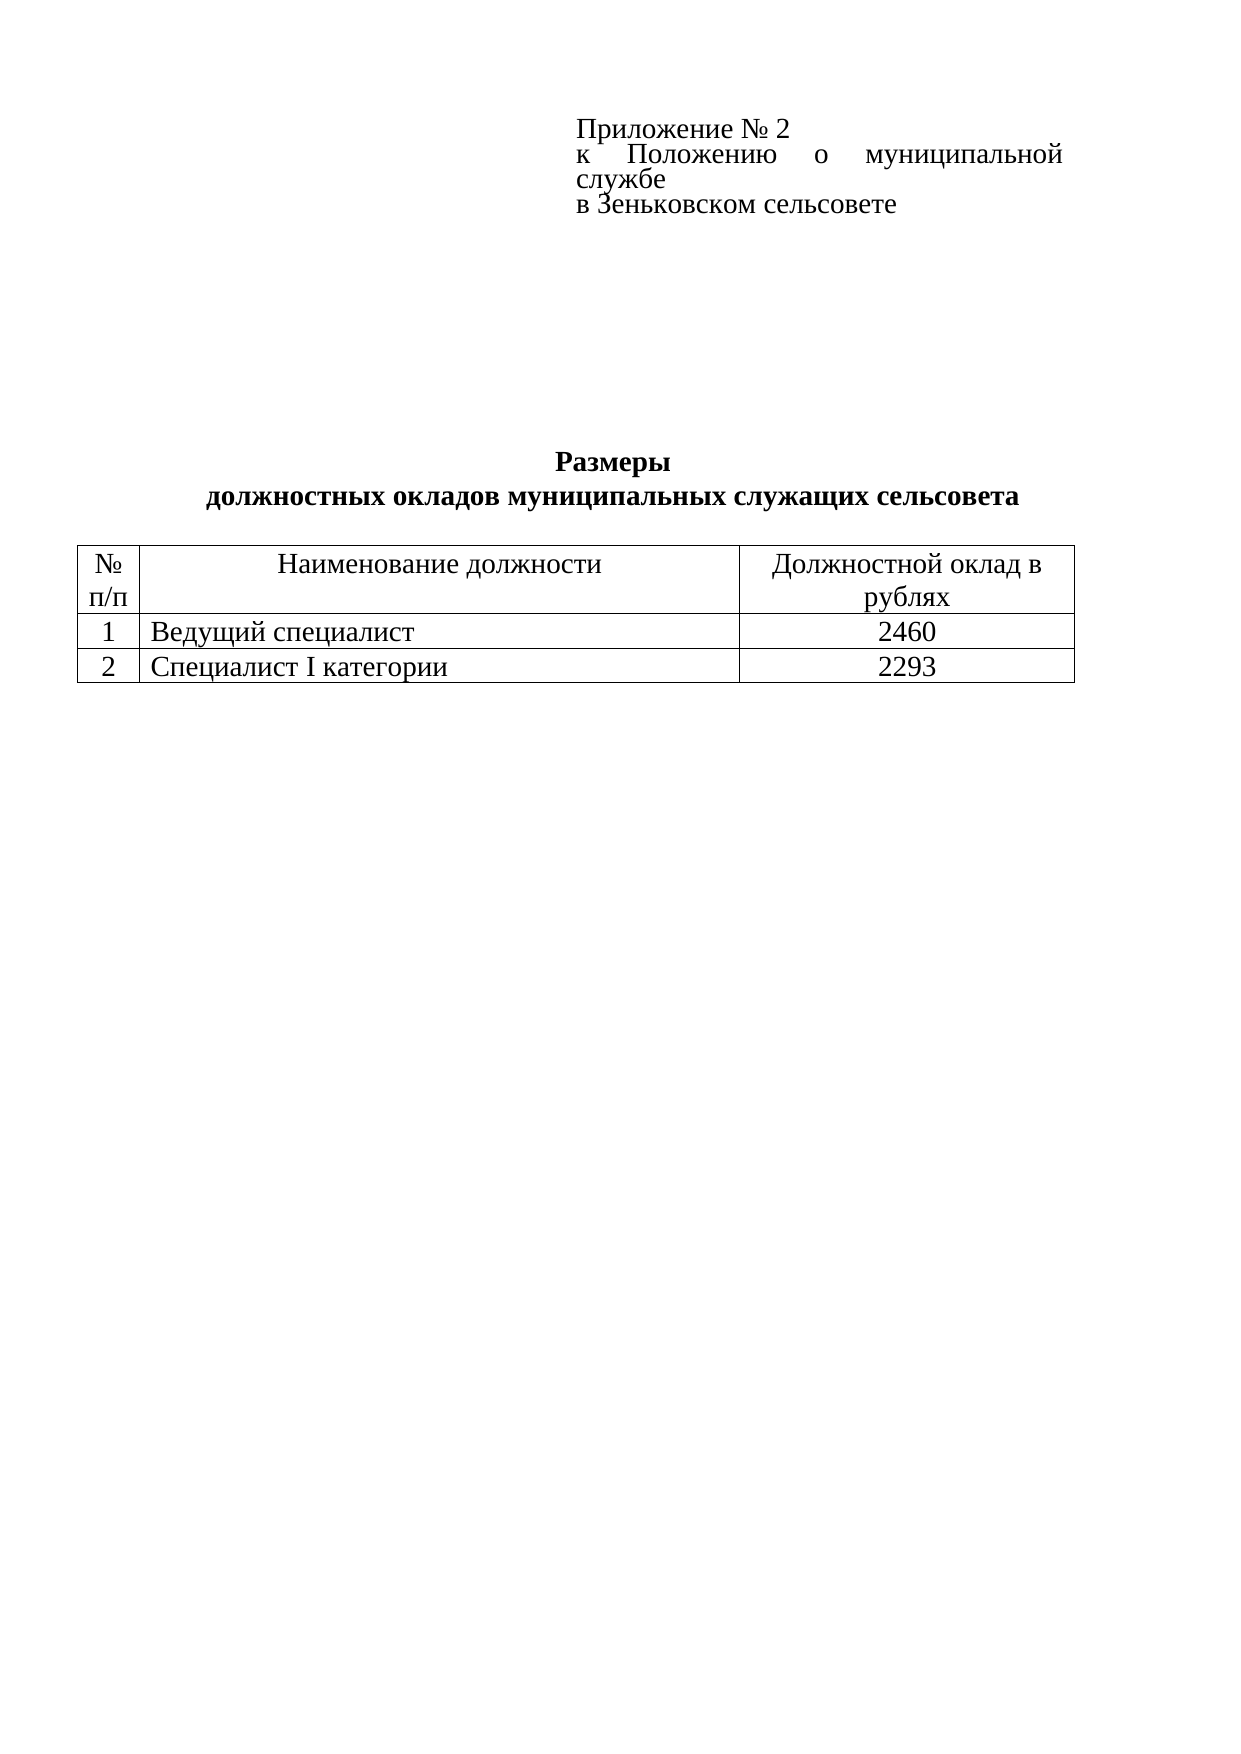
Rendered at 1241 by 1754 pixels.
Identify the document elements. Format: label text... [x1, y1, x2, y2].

text Размеры [88, 444, 1063, 478]
text Приложение № 2 [576, 118, 1063, 143]
table_cell Ведущий специалист [140, 614, 739, 648]
table_cell 2 [78, 649, 139, 682]
table_header Должностной оклад в рублях [740, 546, 1074, 613]
table_cell 1 [78, 614, 139, 648]
table_header Наименование должности [140, 546, 739, 613]
text к Положению о муниципальной службе [576, 143, 1063, 193]
table_cell 2460 [740, 614, 1074, 648]
table_header № п/п [78, 546, 139, 613]
text в Зеньковском сельсовете [576, 193, 1063, 218]
table_cell Специалист I категории [140, 649, 739, 682]
table_cell 2293 [740, 649, 1074, 682]
text должностных окладов муниципальных служащих сельсовета [88, 478, 1063, 511]
